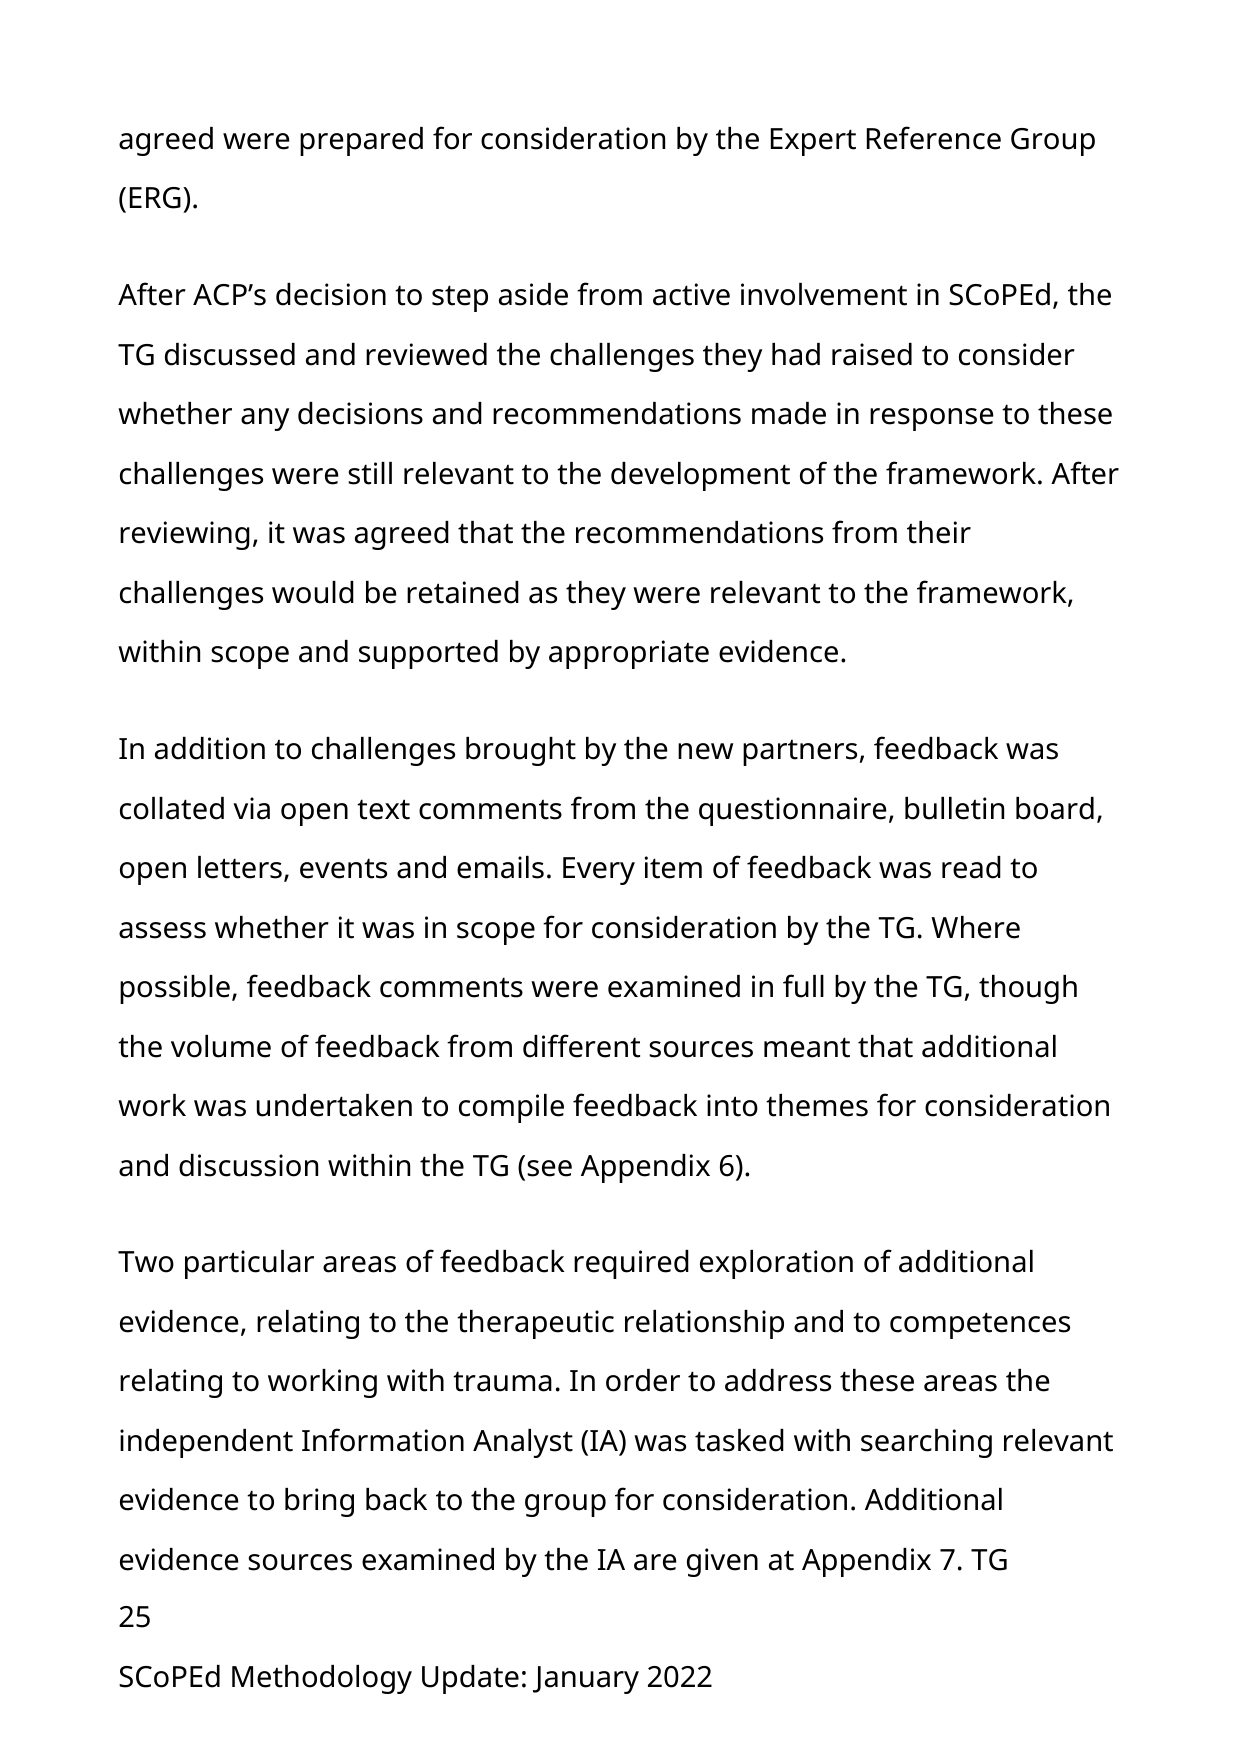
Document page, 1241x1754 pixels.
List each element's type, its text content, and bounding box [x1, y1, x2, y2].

text After ACP’s decision to step aside from active involvement in SCoPEd, the TG discussed and reviewed the challenges they had raised to consider whether any decisions and recommendations made in response to these challenges were still relevant to the development of the framework. After reviewing, it was agreed that the recommendations from their challenges would be retained as they were relevant to the framework, within scope and supported by appropriate evidence. [118, 274, 1122, 671]
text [118, 1242, 1122, 1579]
text In addition to challenges brought by the new partners, feedback was collated via open text comments from the questionnaire, bulletin board, open letters, events and emails. Every item of feedback was read to assess whether it was in scope for consideration by the TG. Where possible, feedback comments were examined in full by the TG, though the volume of feedback from different sources meant that additional work was undertaken to compile feedback into themes for consideration and discussion within the TG (see Appendix 6). [118, 728, 1122, 1184]
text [118, 118, 1122, 217]
